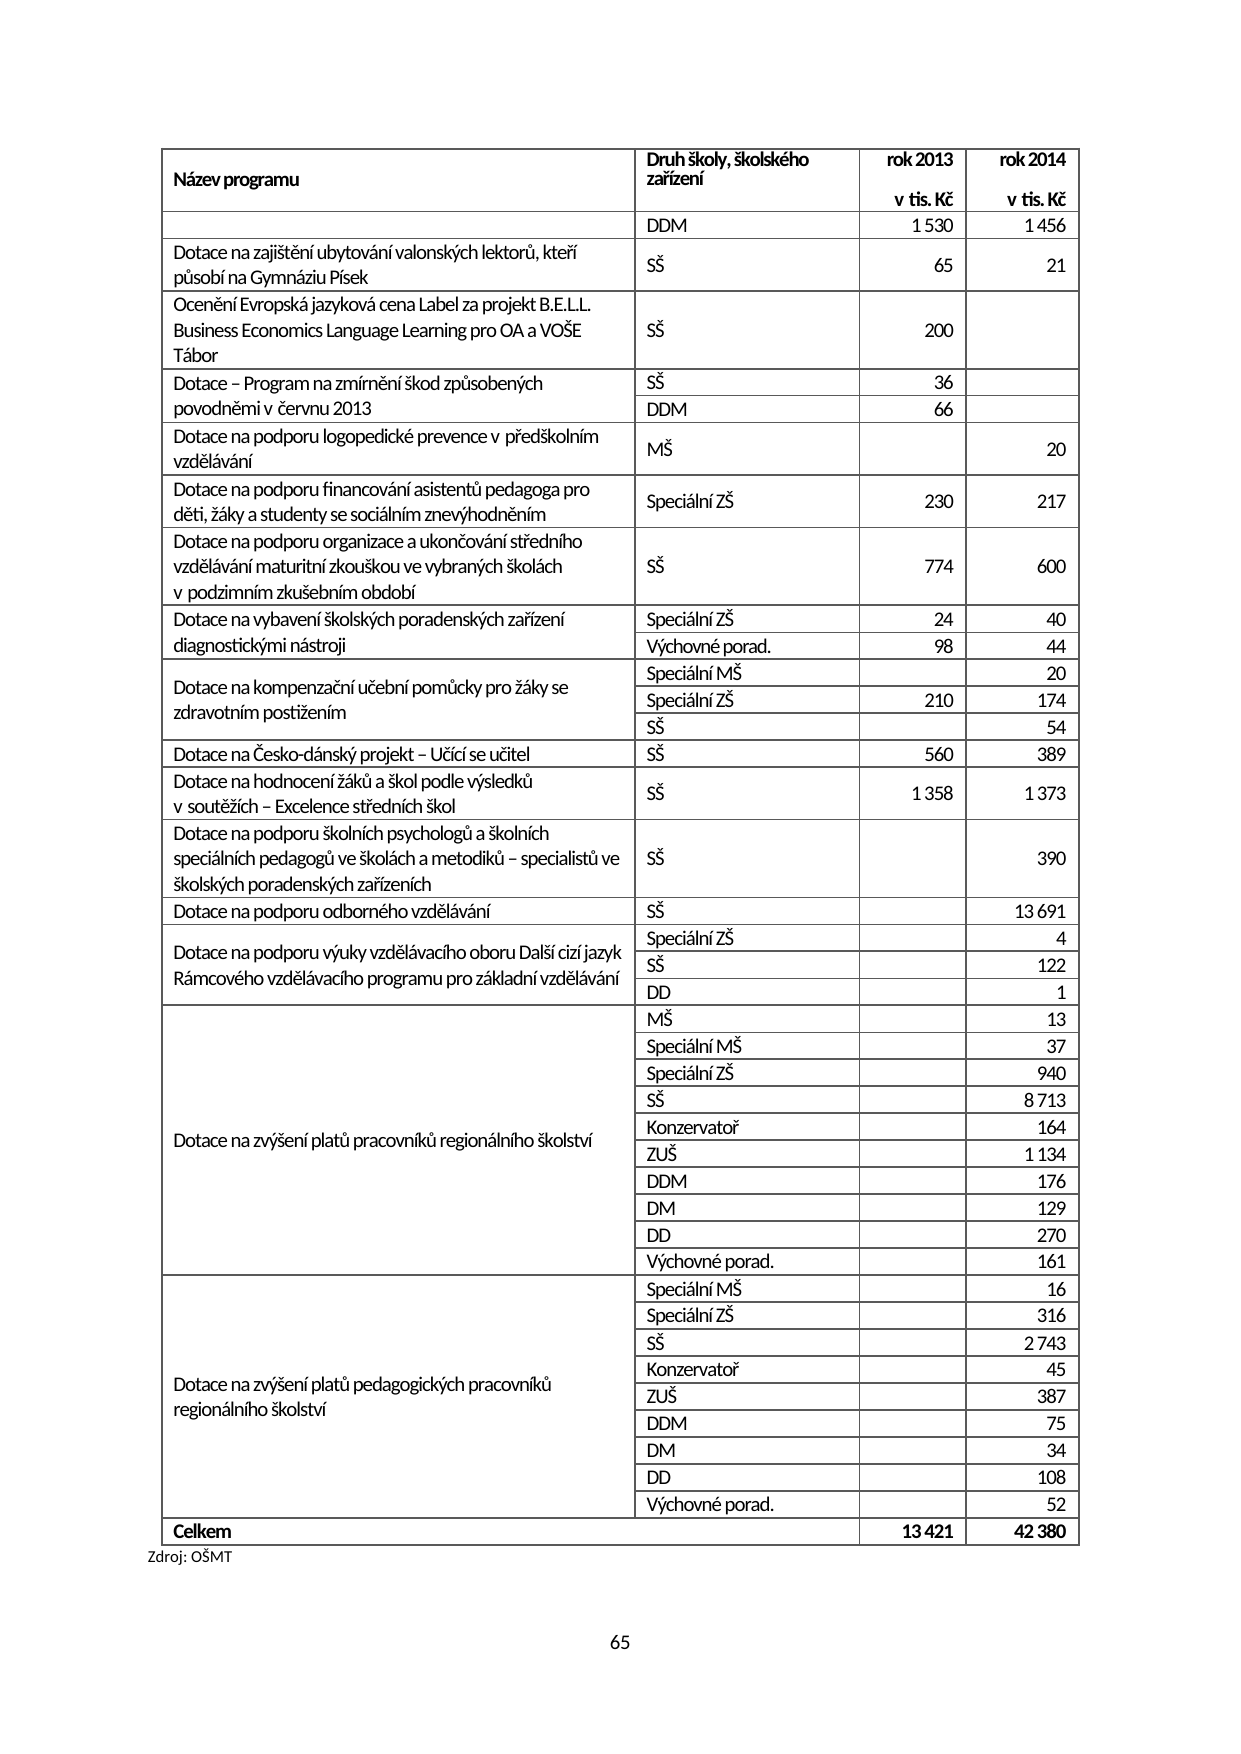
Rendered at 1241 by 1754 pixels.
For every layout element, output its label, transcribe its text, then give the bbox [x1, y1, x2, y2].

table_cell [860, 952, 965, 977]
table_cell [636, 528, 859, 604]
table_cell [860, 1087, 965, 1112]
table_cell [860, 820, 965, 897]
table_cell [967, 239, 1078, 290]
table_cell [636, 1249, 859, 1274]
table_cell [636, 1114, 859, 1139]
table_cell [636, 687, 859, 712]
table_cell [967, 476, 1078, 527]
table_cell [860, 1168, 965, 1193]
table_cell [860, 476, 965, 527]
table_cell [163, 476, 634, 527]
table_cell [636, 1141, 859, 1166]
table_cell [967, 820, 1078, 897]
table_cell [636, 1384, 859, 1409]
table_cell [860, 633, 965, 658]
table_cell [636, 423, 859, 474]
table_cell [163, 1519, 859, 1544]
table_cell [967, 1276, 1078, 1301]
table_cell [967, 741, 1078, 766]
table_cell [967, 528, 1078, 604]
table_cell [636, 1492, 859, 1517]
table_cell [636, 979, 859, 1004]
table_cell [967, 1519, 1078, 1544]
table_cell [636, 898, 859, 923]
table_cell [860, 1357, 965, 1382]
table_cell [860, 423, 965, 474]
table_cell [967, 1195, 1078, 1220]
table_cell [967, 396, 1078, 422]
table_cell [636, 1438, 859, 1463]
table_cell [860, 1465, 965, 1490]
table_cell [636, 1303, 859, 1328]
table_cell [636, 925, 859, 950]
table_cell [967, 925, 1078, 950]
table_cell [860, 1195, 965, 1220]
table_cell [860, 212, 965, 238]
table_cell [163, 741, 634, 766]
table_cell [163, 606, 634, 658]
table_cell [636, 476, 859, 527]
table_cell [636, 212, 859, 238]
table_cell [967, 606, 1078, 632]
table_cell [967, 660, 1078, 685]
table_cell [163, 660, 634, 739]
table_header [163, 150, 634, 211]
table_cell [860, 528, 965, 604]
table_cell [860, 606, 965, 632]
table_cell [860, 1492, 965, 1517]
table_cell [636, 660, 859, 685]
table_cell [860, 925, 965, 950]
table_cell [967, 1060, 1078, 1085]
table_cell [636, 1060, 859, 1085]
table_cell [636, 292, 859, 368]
text Zdroj: OŠMT [148, 1546, 1093, 1566]
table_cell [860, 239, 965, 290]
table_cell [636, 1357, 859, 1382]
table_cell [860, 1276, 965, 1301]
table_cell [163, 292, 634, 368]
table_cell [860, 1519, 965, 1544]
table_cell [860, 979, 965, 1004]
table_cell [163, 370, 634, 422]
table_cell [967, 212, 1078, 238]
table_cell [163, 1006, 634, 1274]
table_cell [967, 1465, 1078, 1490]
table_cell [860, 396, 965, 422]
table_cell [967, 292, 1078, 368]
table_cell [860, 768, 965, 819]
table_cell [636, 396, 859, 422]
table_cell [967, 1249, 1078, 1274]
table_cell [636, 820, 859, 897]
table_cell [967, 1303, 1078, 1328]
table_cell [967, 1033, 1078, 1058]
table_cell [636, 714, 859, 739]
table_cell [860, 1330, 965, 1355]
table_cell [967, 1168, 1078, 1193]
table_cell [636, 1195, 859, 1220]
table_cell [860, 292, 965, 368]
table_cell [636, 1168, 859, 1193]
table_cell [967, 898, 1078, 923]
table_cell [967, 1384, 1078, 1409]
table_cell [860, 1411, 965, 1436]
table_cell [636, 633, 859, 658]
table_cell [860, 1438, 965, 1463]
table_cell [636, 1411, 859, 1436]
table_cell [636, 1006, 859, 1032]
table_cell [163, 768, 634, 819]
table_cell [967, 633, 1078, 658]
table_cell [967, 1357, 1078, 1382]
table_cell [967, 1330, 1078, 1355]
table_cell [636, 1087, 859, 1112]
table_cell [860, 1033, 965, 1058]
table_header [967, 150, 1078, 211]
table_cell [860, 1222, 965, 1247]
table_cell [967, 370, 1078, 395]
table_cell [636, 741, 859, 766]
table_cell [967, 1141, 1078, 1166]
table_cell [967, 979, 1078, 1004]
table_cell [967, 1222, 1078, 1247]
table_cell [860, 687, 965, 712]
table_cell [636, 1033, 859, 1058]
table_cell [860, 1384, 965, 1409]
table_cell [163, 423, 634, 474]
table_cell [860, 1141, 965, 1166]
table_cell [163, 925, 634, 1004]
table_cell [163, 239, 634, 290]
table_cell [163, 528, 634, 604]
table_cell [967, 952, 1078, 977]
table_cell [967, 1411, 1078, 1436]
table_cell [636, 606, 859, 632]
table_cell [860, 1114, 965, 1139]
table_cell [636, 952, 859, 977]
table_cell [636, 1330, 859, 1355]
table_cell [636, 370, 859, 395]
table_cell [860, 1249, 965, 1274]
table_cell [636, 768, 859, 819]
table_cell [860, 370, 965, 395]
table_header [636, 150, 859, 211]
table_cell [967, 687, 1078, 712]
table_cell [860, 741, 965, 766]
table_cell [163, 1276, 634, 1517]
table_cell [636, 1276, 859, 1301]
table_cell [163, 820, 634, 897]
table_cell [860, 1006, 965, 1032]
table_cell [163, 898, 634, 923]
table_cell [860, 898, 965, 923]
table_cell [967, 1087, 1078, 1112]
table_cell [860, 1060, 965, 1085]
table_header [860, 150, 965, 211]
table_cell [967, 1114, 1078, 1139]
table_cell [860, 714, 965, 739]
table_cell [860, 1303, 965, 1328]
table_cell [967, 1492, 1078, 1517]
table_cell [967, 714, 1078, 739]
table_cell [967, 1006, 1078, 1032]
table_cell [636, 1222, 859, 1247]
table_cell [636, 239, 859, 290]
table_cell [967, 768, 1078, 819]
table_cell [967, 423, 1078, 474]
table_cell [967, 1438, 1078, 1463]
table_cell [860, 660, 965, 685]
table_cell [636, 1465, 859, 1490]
